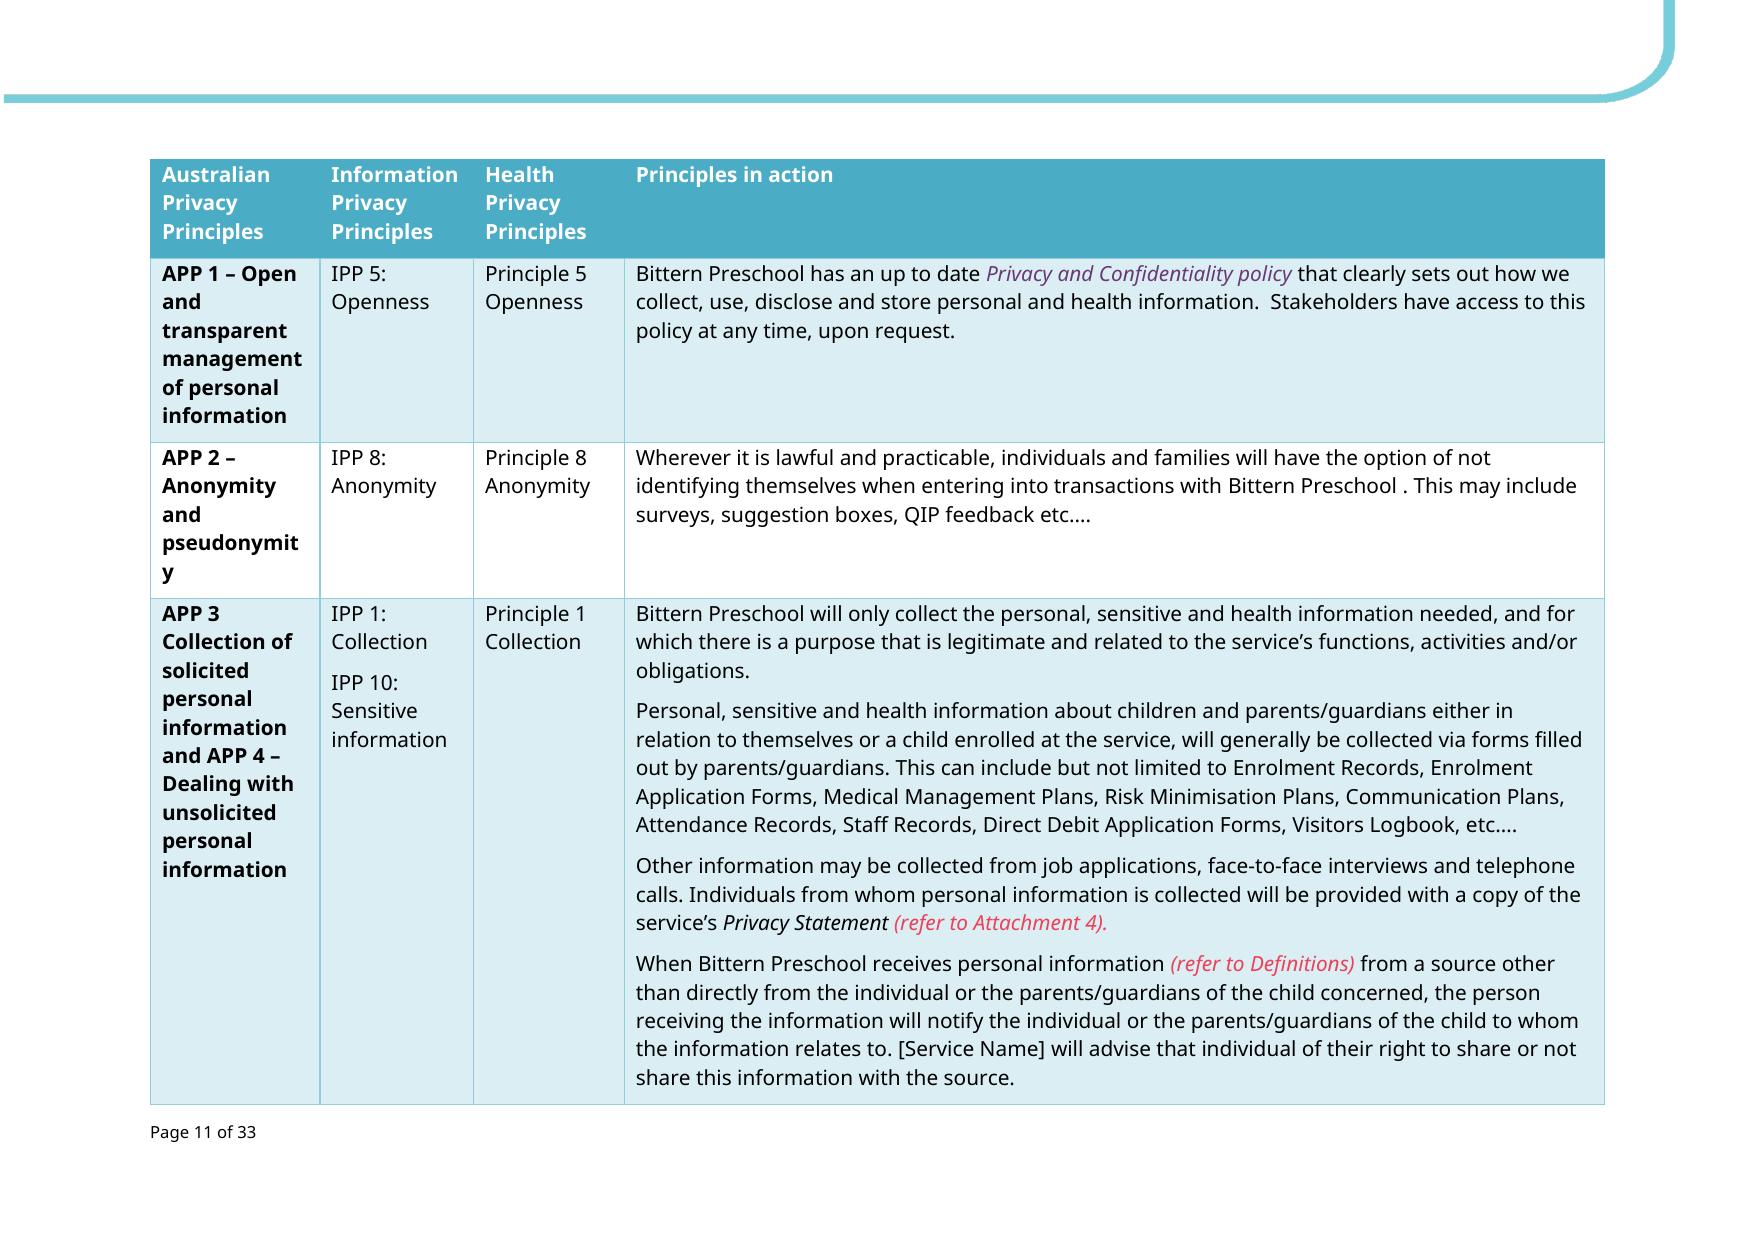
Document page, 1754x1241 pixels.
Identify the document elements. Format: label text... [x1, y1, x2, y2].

table_header Health Privacy Principles [474, 160, 624, 258]
table_cell Wherever it is lawful and practicable, individuals and families will have the option of not identifying themselves when entering into transactions with . This may include surveys, suggestion boxes, QIP feedback etc…. [625, 443, 1604, 598]
table_cell has an up to date Privacy and Confidentiality policy that clearly sets out how we collect, use, disclose and store personal and health information. Stakeholders have access to this policy at any time, upon request. [625, 259, 1604, 442]
table_cell Principle 8 Anonymity [474, 443, 624, 598]
table_header Information Privacy Principles [321, 160, 473, 258]
table_cell Principle 5 Openness [474, 259, 624, 442]
table_cell IPP 5: Openness [321, 259, 473, 442]
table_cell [151, 599, 319, 1104]
table_cell APP 2 – Anonymity and pseudonymity [151, 443, 319, 598]
table_cell APP 1 – Open and transparent management of personal information [151, 259, 319, 442]
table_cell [321, 599, 473, 1104]
table_cell IPP 8: Anonymity [321, 443, 473, 598]
picture [3, 0, 1749, 126]
table_header Principles in action [625, 160, 1604, 258]
table_header Australian Privacy Principles [151, 160, 319, 258]
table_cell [474, 599, 624, 1104]
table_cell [625, 599, 1604, 1104]
